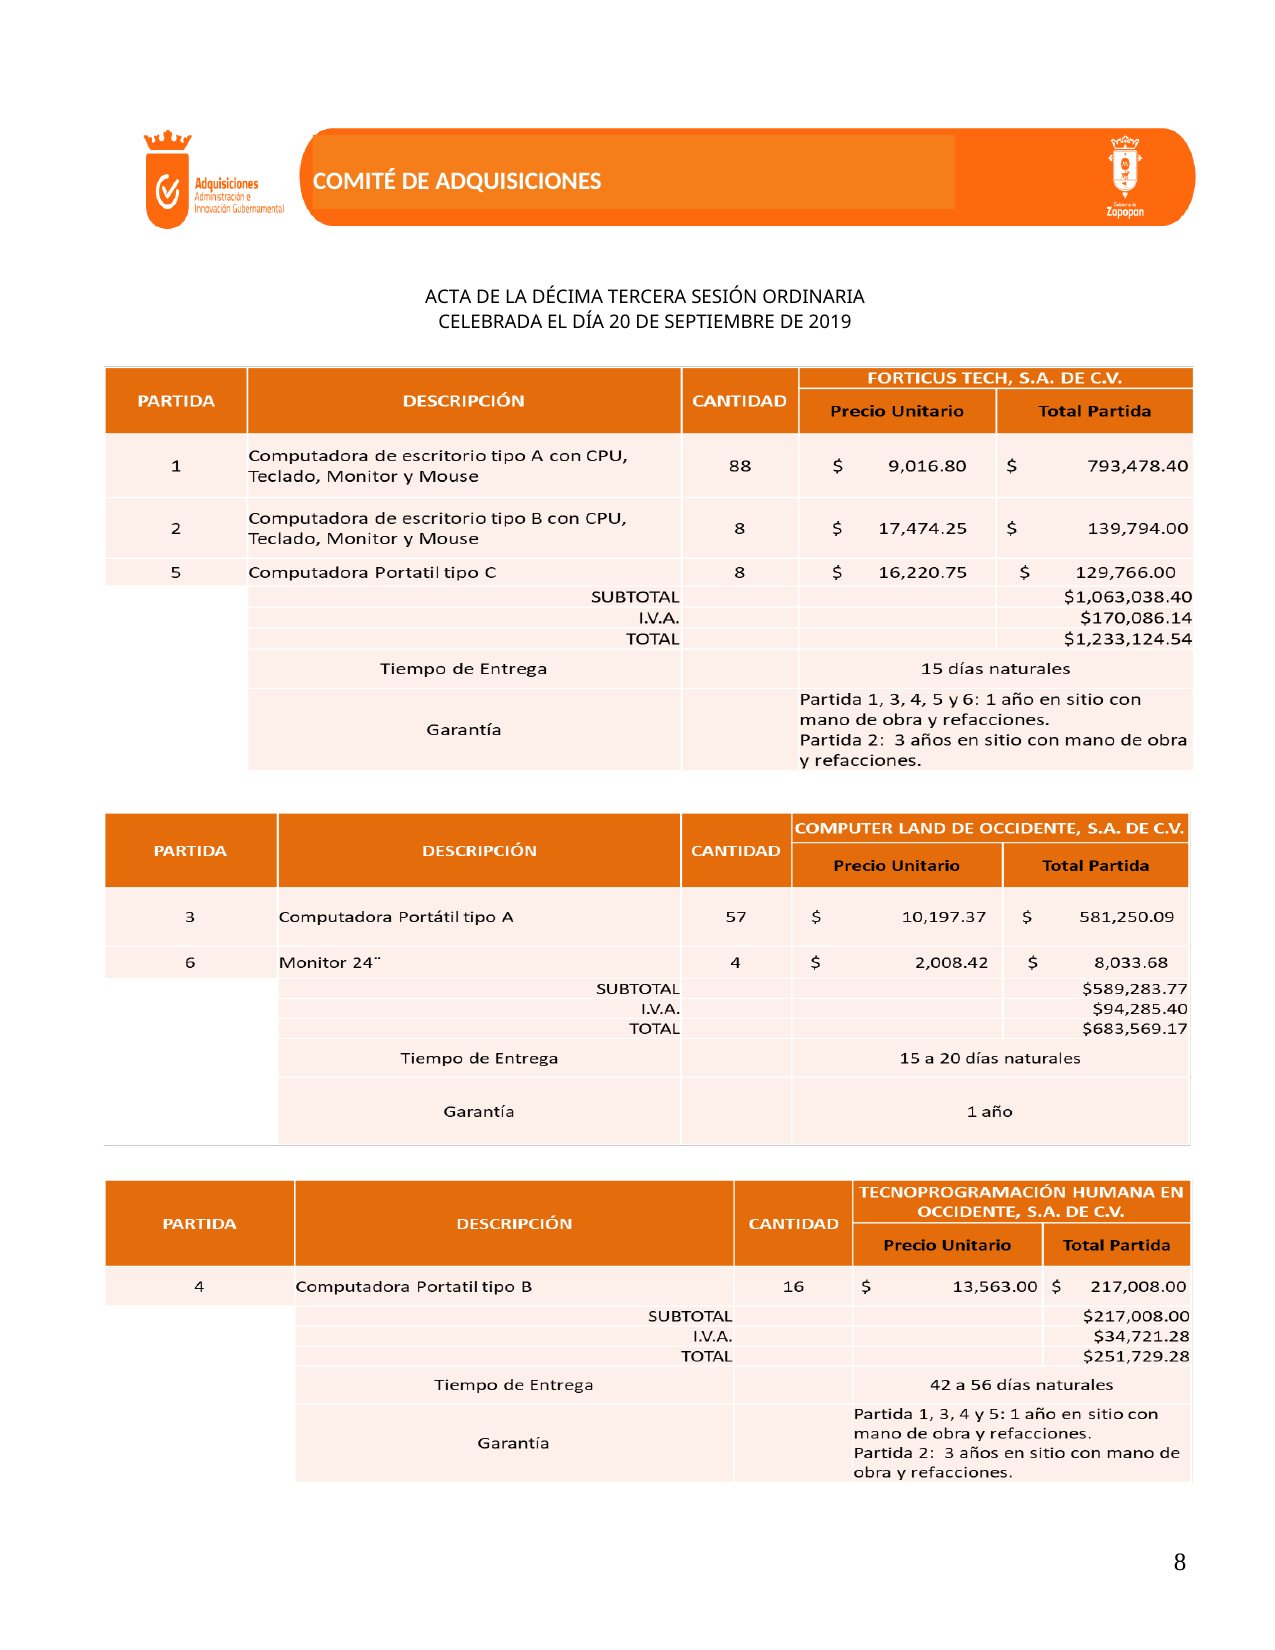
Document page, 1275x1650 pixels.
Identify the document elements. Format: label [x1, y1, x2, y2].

picture [103, 362, 1194, 781]
picture [103, 73, 1224, 284]
picture [103, 812, 1191, 1146]
picture [103, 1177, 1193, 1492]
